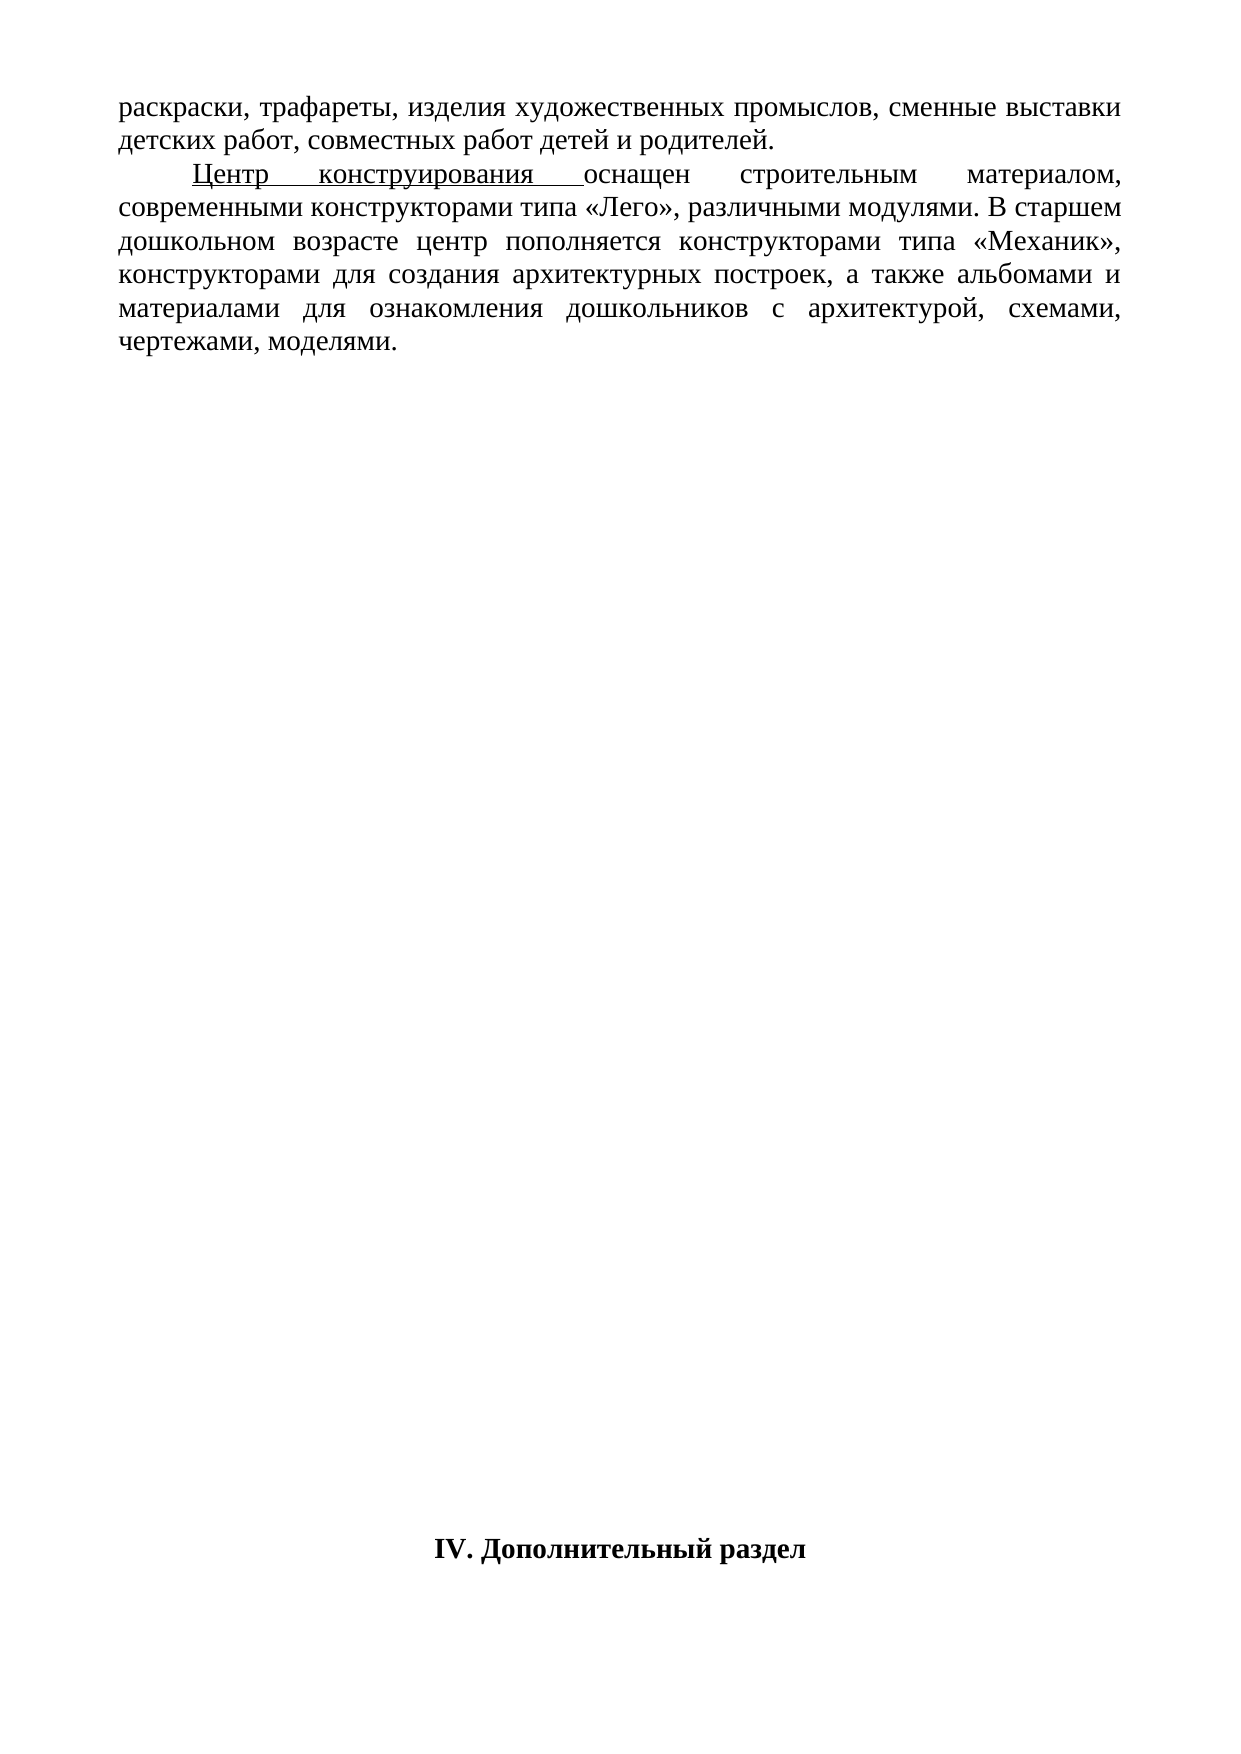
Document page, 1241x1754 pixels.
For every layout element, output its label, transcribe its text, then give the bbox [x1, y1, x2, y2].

text Центр конструирования оснащен строительным материалом, современными конструкторами типа «Лего», различными модулями. В старшем дошкольном возрасте центр пополняется конструкторами типа «Механик», конструкторами для создания архитектурных построек, а также альбомами и материалами для ознакомления дошкольников с архитектурой, схемами, чертежами, моделями. [118, 156, 1122, 357]
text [118, 89, 1122, 156]
text IV. Дополнительный раздел [118, 1531, 1122, 1564]
